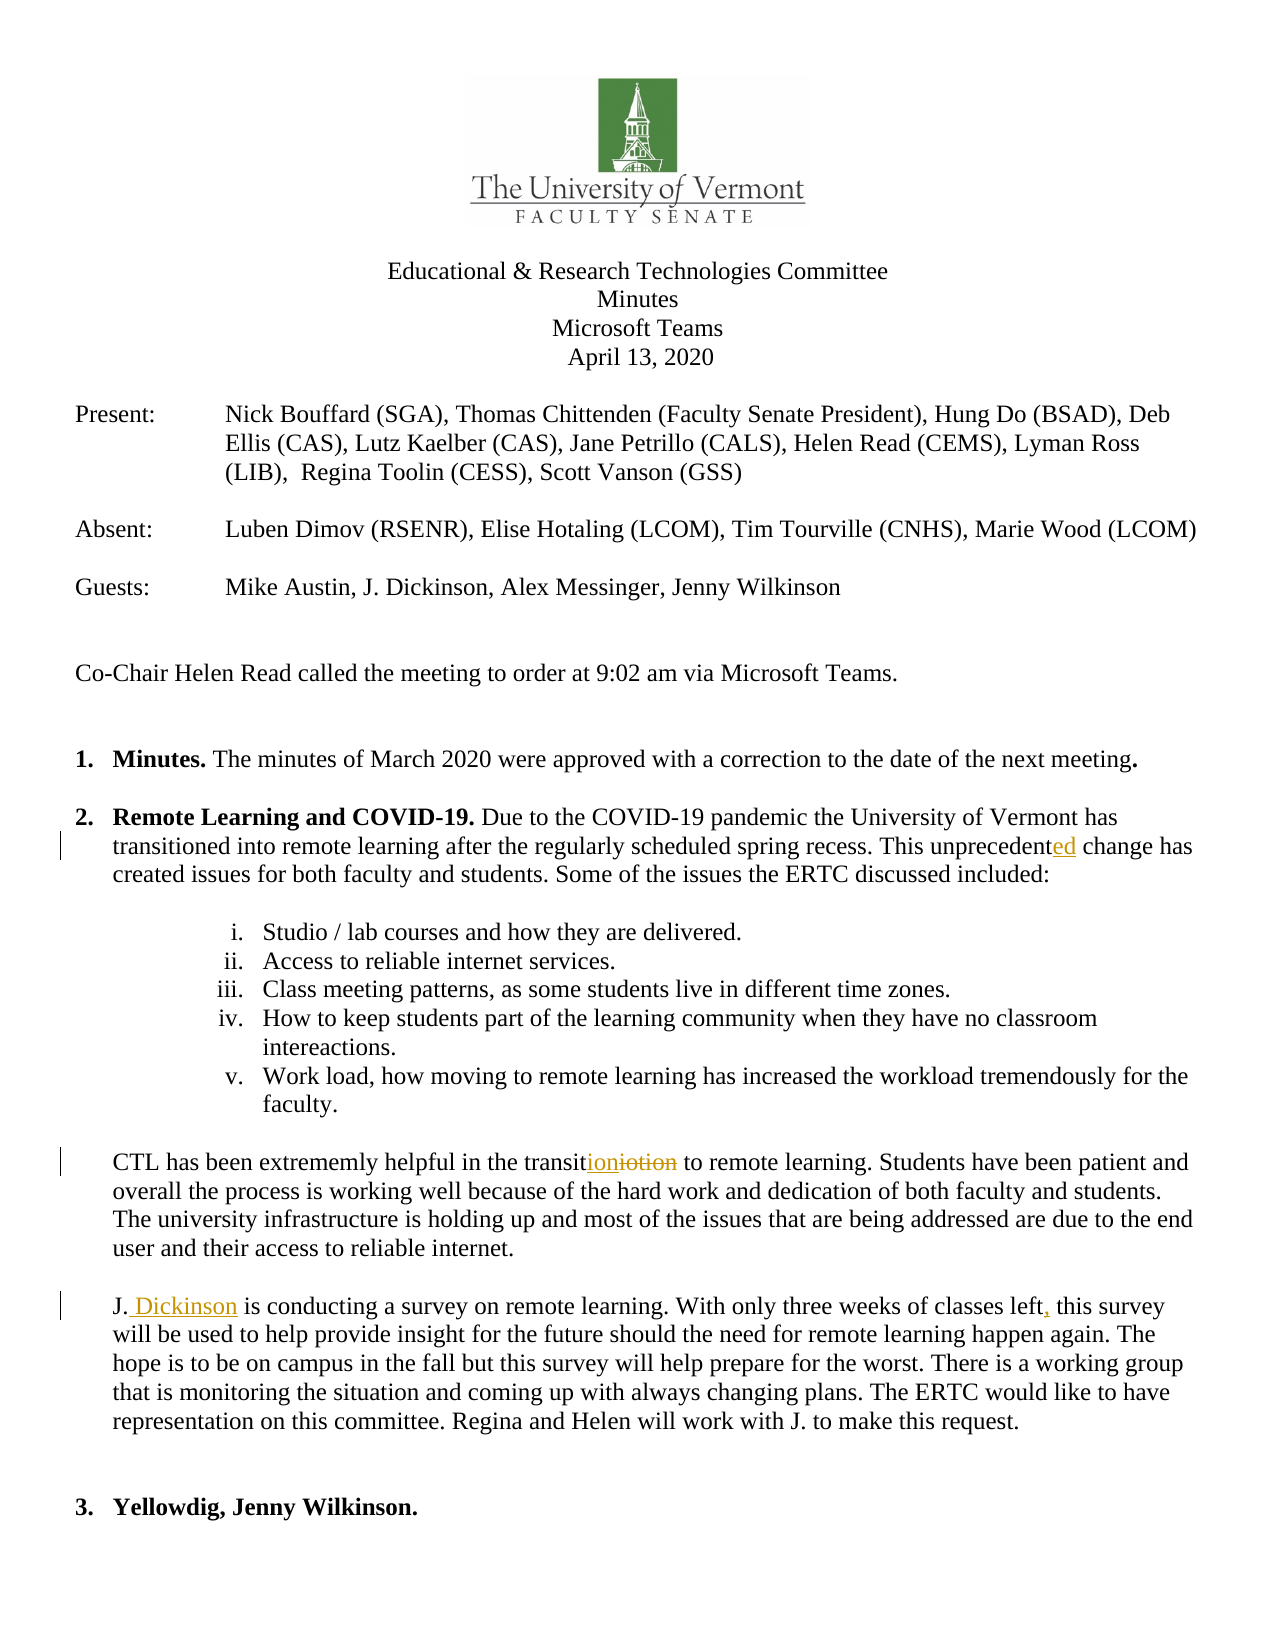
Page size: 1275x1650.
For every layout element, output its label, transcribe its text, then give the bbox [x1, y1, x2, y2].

text Present: Nick Bouffard (SGA), Thomas Chittenden (Faculty Senate President), Hung Do (BSAD), Deb Ellis (CAS), Lutz Kaelber (CAS), Jane Petrillo (CALS), Helen Read (CEMS), Lyman Ross (LIB), Regina Toolin (CESS), Scott Vanson (GSS) [75, 399, 1200, 486]
picture [464, 75, 811, 227]
list Class meeting patterns, as some students live in different time zones. [244, 974, 1200, 1003]
text Educational & Research Technologies Committee [75, 227, 1200, 284]
list Work load, how moving to remote learning has increased the workload tremendously for the faculty. [244, 1061, 1200, 1118]
list How to keep students part of the learning community when they have no classroom intereactions. [244, 1003, 1200, 1061]
text Guests: Mike Austin, J. Dickinson, Alex Messinger, Jenny Wilkinson [75, 572, 1200, 601]
list J. is conducting a survey on remote learning. With only three weeks of classes left this survey will be used to help provide insight for the future should the need for remote learning happen again. The hope is to be on campus in the fall but this survey will help prepare for the worst. There is a working group that is monitoring the situation and coming up with always changing plans. The ERTC would like to have representation on this committee. Regina and Helen will work with J. to make this request. [75, 1291, 1200, 1434]
text Microsoft Teams [75, 313, 1200, 342]
text April 13, 2020 [75, 342, 1200, 371]
list Studio / lab courses and how they are delivered. [244, 917, 1200, 946]
list Access to reliable internet services. [244, 946, 1200, 974]
text Yellowdig, Jenny Wilkinson. [75, 1492, 1200, 1521]
text Absent: Luben Dimov (RSENR), Elise Hotaling (LCOM), Tim Tourville (CNHS), Marie Wood (LCOM) [75, 514, 1200, 543]
text Minutes. The minutes of March 2020 were approved with a correction to the date of the next meeting. [75, 744, 1200, 773]
text Minutes [75, 284, 1200, 313]
list CTL has been extrememly helpful in the transit to remote learning. Students have been patient and overall the process is working well because of the hard work and dedication of both faculty and students. The university infrastructure is holding up and most of the issues that are being addressed are due to the end user and their access to reliable internet. [75, 1147, 1200, 1262]
text Co-Chair Helen Read called the meeting to order at 9:02 am via Microsoft Teams. [75, 658, 1200, 687]
text Remote Learning and COVID-19. Due to the COVID-19 pandemic the University of Vermont has transitioned into remote learning after the regularly scheduled spring recess. This unprecedent change has created issues for both faculty and students. Some of the issues the ERTC discussed included: [75, 802, 1200, 888]
